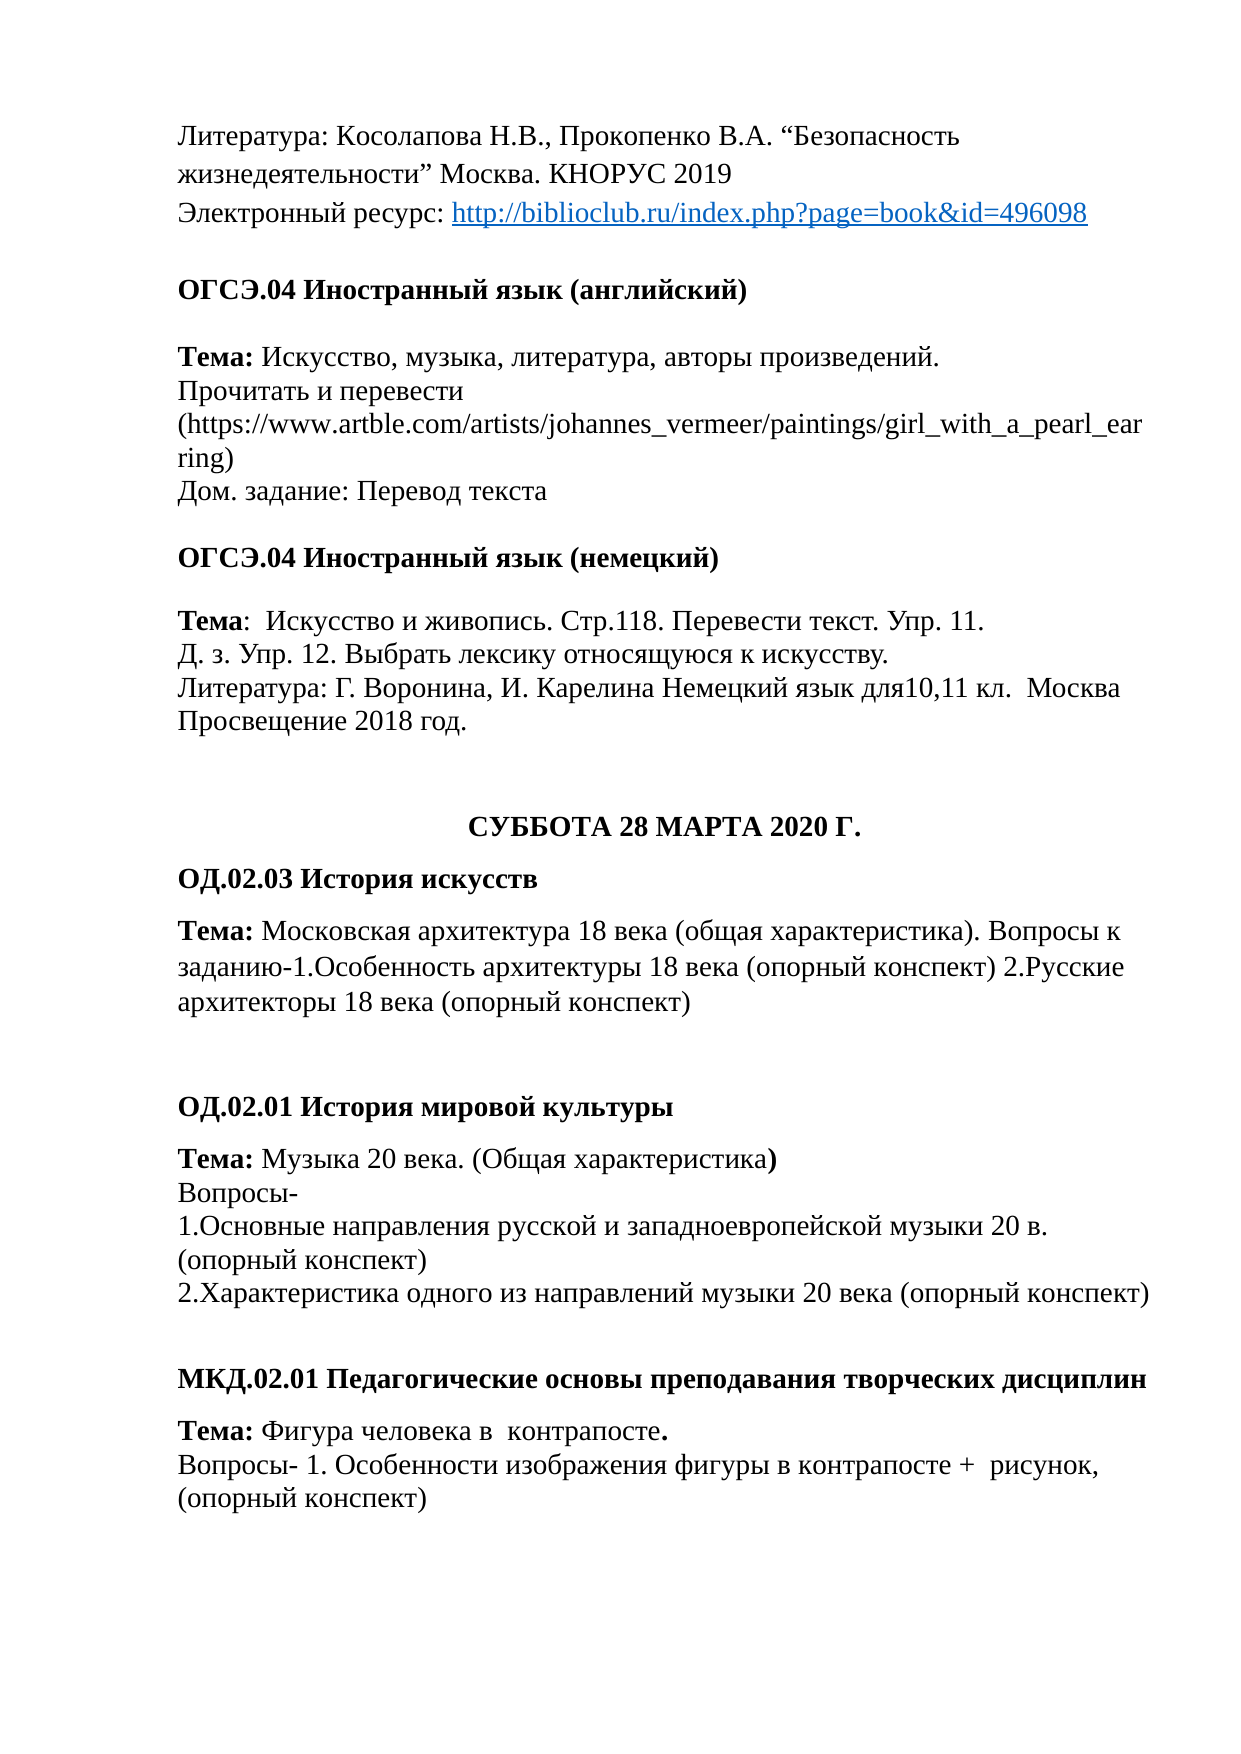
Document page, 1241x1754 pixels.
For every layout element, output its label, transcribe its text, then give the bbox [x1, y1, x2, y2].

text Дом. задание: Перевод текста [177, 473, 1152, 507]
text Литература: Косолапова Н.В., Прокопенко В.А. “Безопасность жизнедеятельности” Москва. КНОРУС 2019 [177, 118, 1152, 190]
text Электронный ресурс: http://biblioclub.ru/index.php?page=book&id=496098 [177, 195, 1152, 229]
text СУББОТА 28 МАРТА 2020 Г. [177, 809, 1152, 843]
text Тема: Искусство и живопись. Стр.118. Перевести текст. Упр. 11. [177, 603, 1152, 636]
text ОД.02.03 История искусств [177, 861, 1152, 895]
text МКД.02.01 Педагогические основы преподавания творческих дисциплин [177, 1361, 1152, 1394]
text Тема: Искусство, музыка, литература, авторы произведений. [177, 339, 1152, 373]
text Тема: Музыка 20 века. (Общая характеристика) [177, 1141, 1152, 1175]
text Прочитать и перевести (https://www.artble.com/artists/johannes_vermeer/paintings/girl_with_a_pearl_earring) [177, 373, 1152, 473]
text Д. з. Упр. 12. Выбрать лексику относящуюся к искусству. [177, 636, 1152, 670]
text ОГСЭ.04 Иностранный язык (английский) [177, 272, 1152, 306]
text Вопросы- 1. Особенности изображения фигуры в контрапосте + рисунок, (опорный конспект) [177, 1447, 1152, 1514]
text ОД.02.01 История мировой культуры [177, 1089, 1152, 1122]
text ОГСЭ.04 Иностранный язык (немецкий) [177, 541, 1152, 574]
text Тема: Московская архитектура 18 века (общая характеристика). Вопросы к заданию-1.Особенность архитектуры 18 века (опорный конспект) 2.Русские архитекторы 18 века (опорный конспект) [177, 913, 1152, 1018]
text Тема: Фигура человека в контрапосте. [177, 1413, 1152, 1447]
text 2.Характеристика одного из направлений музыки 20 века (опорный конспект) [177, 1275, 1152, 1309]
text Литература: Г. Воронина, И. Карелина Немецкий язык для10,11 кл. Москва [177, 670, 1152, 703]
text 1.Основные направления русской и западноевропейской музыки 20 в. (опорный конспект) [177, 1208, 1152, 1275]
text Вопросы- [177, 1175, 1152, 1208]
text Просвещение 2018 год. [177, 703, 1152, 737]
